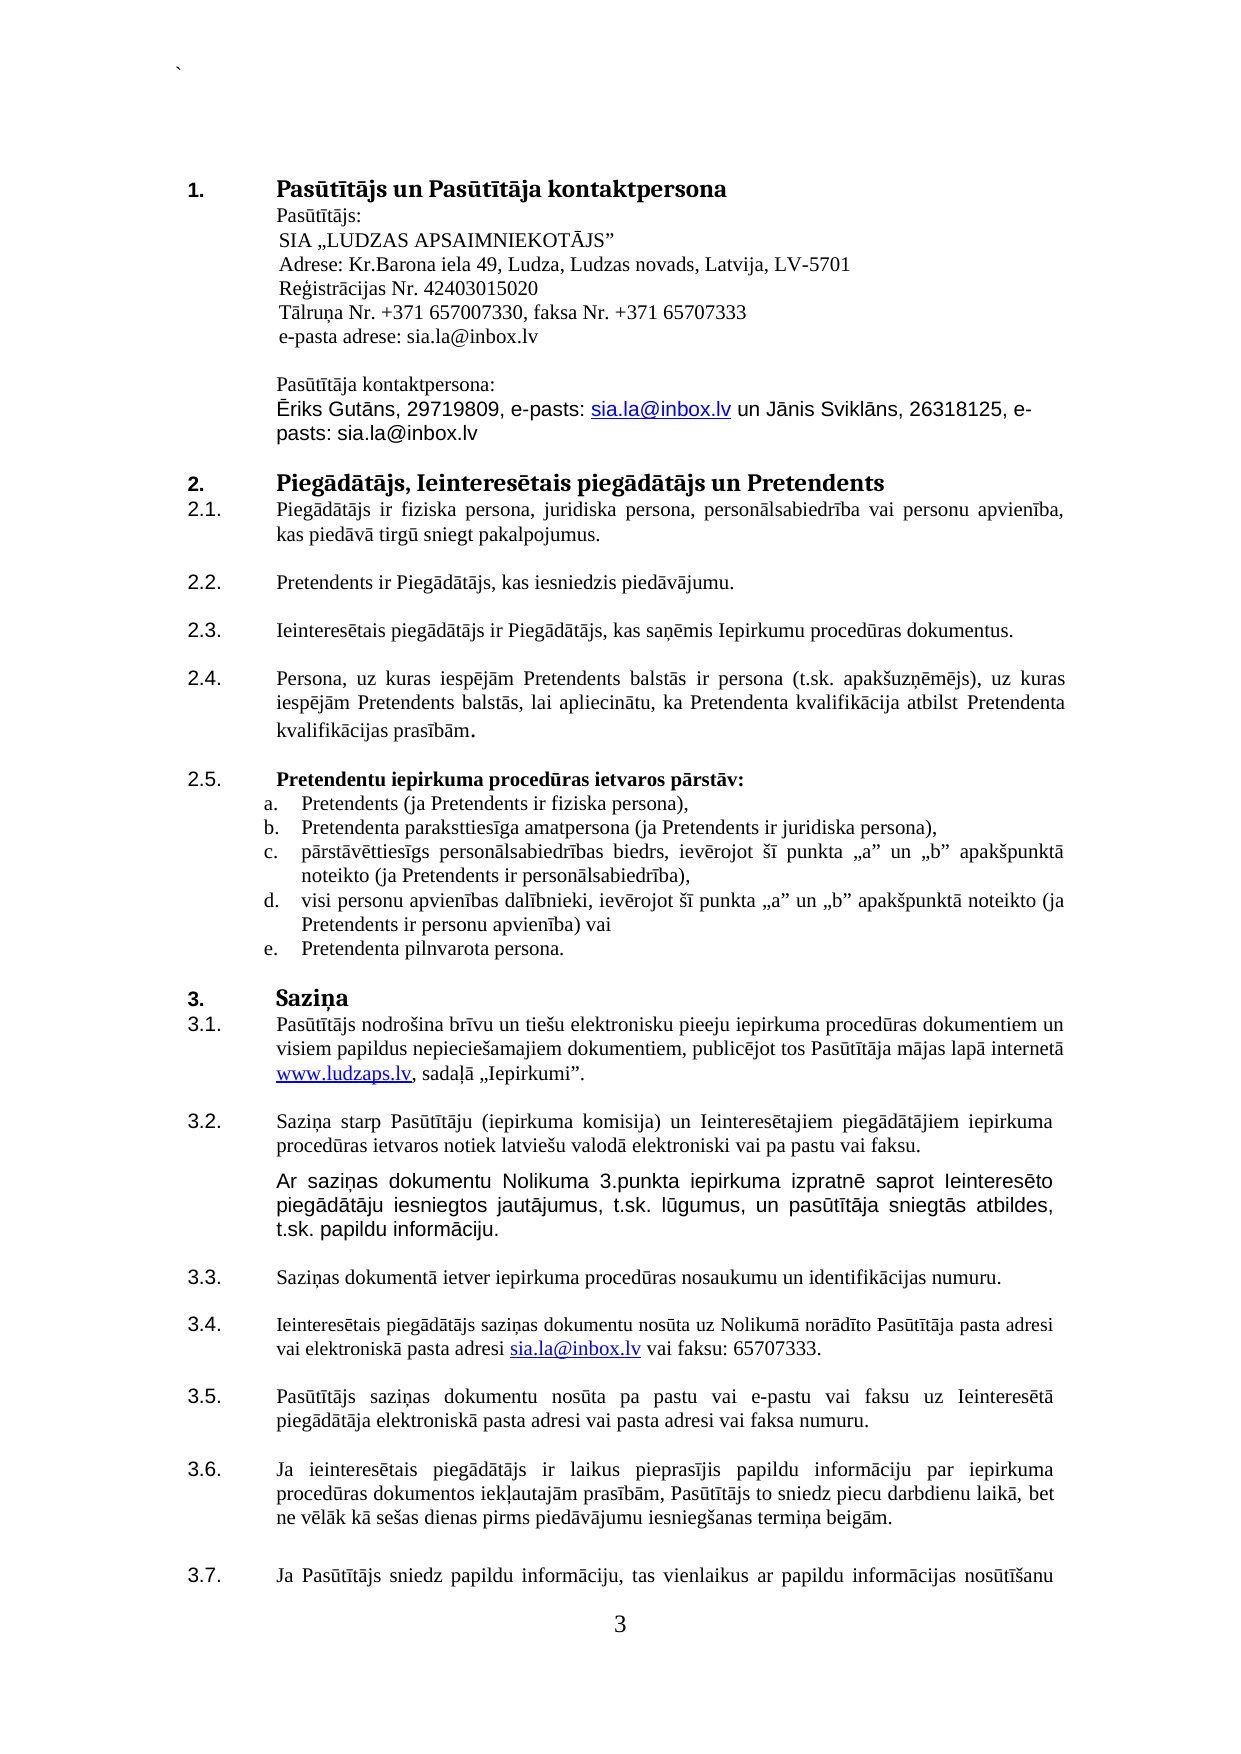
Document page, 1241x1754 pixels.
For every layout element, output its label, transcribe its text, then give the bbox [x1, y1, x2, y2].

list Ja ieinteresētais piegādātājs ir laikus pieprasījis papildu informāciju par iepirkuma procedūras dokumentos iekļautajām prasībām, Pasūtītājs to sniedz piecu darbdienu laikā, bet ne vēlāk kā sešas dienas pirms piedāvājumu iesniegšanas termiņa beigām. [187, 1457, 1054, 1529]
text Ēriks Gutāns, 29719809, e-pasts: sia.la@inbox.lv un Jānis Sviklāns, 26318125, e-pasts: sia.la@inbox.lv [276, 397, 1065, 445]
list visi personu apvienības dalībnieki, ievērojot šī punkta „a” un „b” apakšpunktā noteikto (ja Pretendents ir personu apvienība) vai [264, 887, 1065, 936]
text SIA „LUDZAS APSAIMNIEKOTĀJS” [278, 227, 1065, 252]
list Pretendentu iepirkuma procedūras ietvaros pārstāv: [187, 767, 1065, 791]
list Piegādātājs ir fiziska persona, juridiska persona, personālsabiedrība vai personu apvienība, kas piedāvā tirgū sniegt pakalpojumus. [187, 497, 1065, 546]
text e-pasta adrese: sia.la@inbox.lv [278, 324, 1065, 348]
list Persona, uz kuras iespējām Pretendents balstās ir persona (t.sk. apakšuzņēmējs), uz kuras iespējām Pretendents balstās, lai apliecinātu, ka Pretendenta kvalifikācija atbilst Pretendenta kvalifikācijas prasībām. [187, 666, 1065, 743]
list Saziņas dokumentā ietver iepirkuma procedūras nosaukumu un identifikācijas numuru. [187, 1265, 1054, 1289]
text Reģistrācijas Nr. 42403015020 [278, 276, 1065, 300]
subtitle Saziņa [187, 983, 1065, 1012]
list Ieinteresētais piegādātājs ir Piegādātājs, kas saņēmis Iepirkumu procedūras dokumentus. [187, 618, 1065, 642]
list Pasūtītājs nodrošina brīvu un tiešu elektronisku pieeju iepirkuma procedūras dokumentiem un visiem papildus nepieciešamajiem dokumentiem, publicējot tos Pasūtītāja mājas lapā internetā www.ludzaps.lv, sadaļā „Iepirkumi”. [187, 1012, 1065, 1084]
text Pasūtītāja kontaktpersona: [276, 372, 1065, 396]
list Pretendenta paraksttiesīga amatpersona (ja Pretendents ir juridiska persona), [264, 815, 1065, 839]
text Ar saziņas dokumentu Nolikuma 3.punkta iepirkuma izpratnē saprot Ieinteresēto piegādātāju iesniegtos jautājumus, t.sk. lūgumus, un pasūtītāja sniegtās atbildes, t.sk. papildu informāciju. [276, 1169, 1054, 1241]
text Pasūtītājs: [276, 203, 1065, 227]
subtitle Pasūtītājs un Pasūtītāja kontaktpersona [187, 175, 1065, 203]
list pārstāvēttiesīgs personālsabiedrības biedrs, ievērojot šī punkta „a” un „b” apakšpunktā noteikto (ja Pretendents ir personālsabiedrība), [264, 839, 1065, 887]
list Ieinteresētais piegādātājs saziņas dokumentu nosūta uz Nolikumā norādīto Pasūtītāja pasta adresi vai elektroniskā pasta adresi sia.la@inbox.lv vai faksu: 65707333. [187, 1312, 1054, 1360]
list Saziņa starp Pasūtītāju (iepirkuma komisija) un Ieinteresētajiem piegādātājiem iepirkuma procedūras ietvaros notiek latviešu valodā elektroniski vai pa pastu vai faksu. [187, 1108, 1054, 1157]
list Pretendents (ja Pretendents ir fiziska persona), [264, 791, 1065, 815]
list Pretendents ir Piegādātājs, kas iesniedzis piedāvājumu. [187, 569, 1065, 594]
list Pasūtītājs saziņas dokumentu nosūta pa pastu vai e-pastu vai faksu uz Ieinteresētā piegādātāja elektroniskā pasta adresi vai pasta adresi vai faksa numuru. [187, 1384, 1054, 1432]
text Tālruņa Nr. +371 657007330, faksa Nr. +371 65707333 [278, 300, 1065, 324]
text Adrese: Kr.Barona iela 49, Ludza, Ludzas novads, Latvija, LV-5701 [278, 252, 1065, 276]
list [187, 1563, 1054, 1587]
list Pretendenta pilnvarota persona. [264, 936, 1065, 960]
subtitle Piegādātājs, Ieinteresētais piegādātājs un Pretendents [187, 468, 1065, 497]
